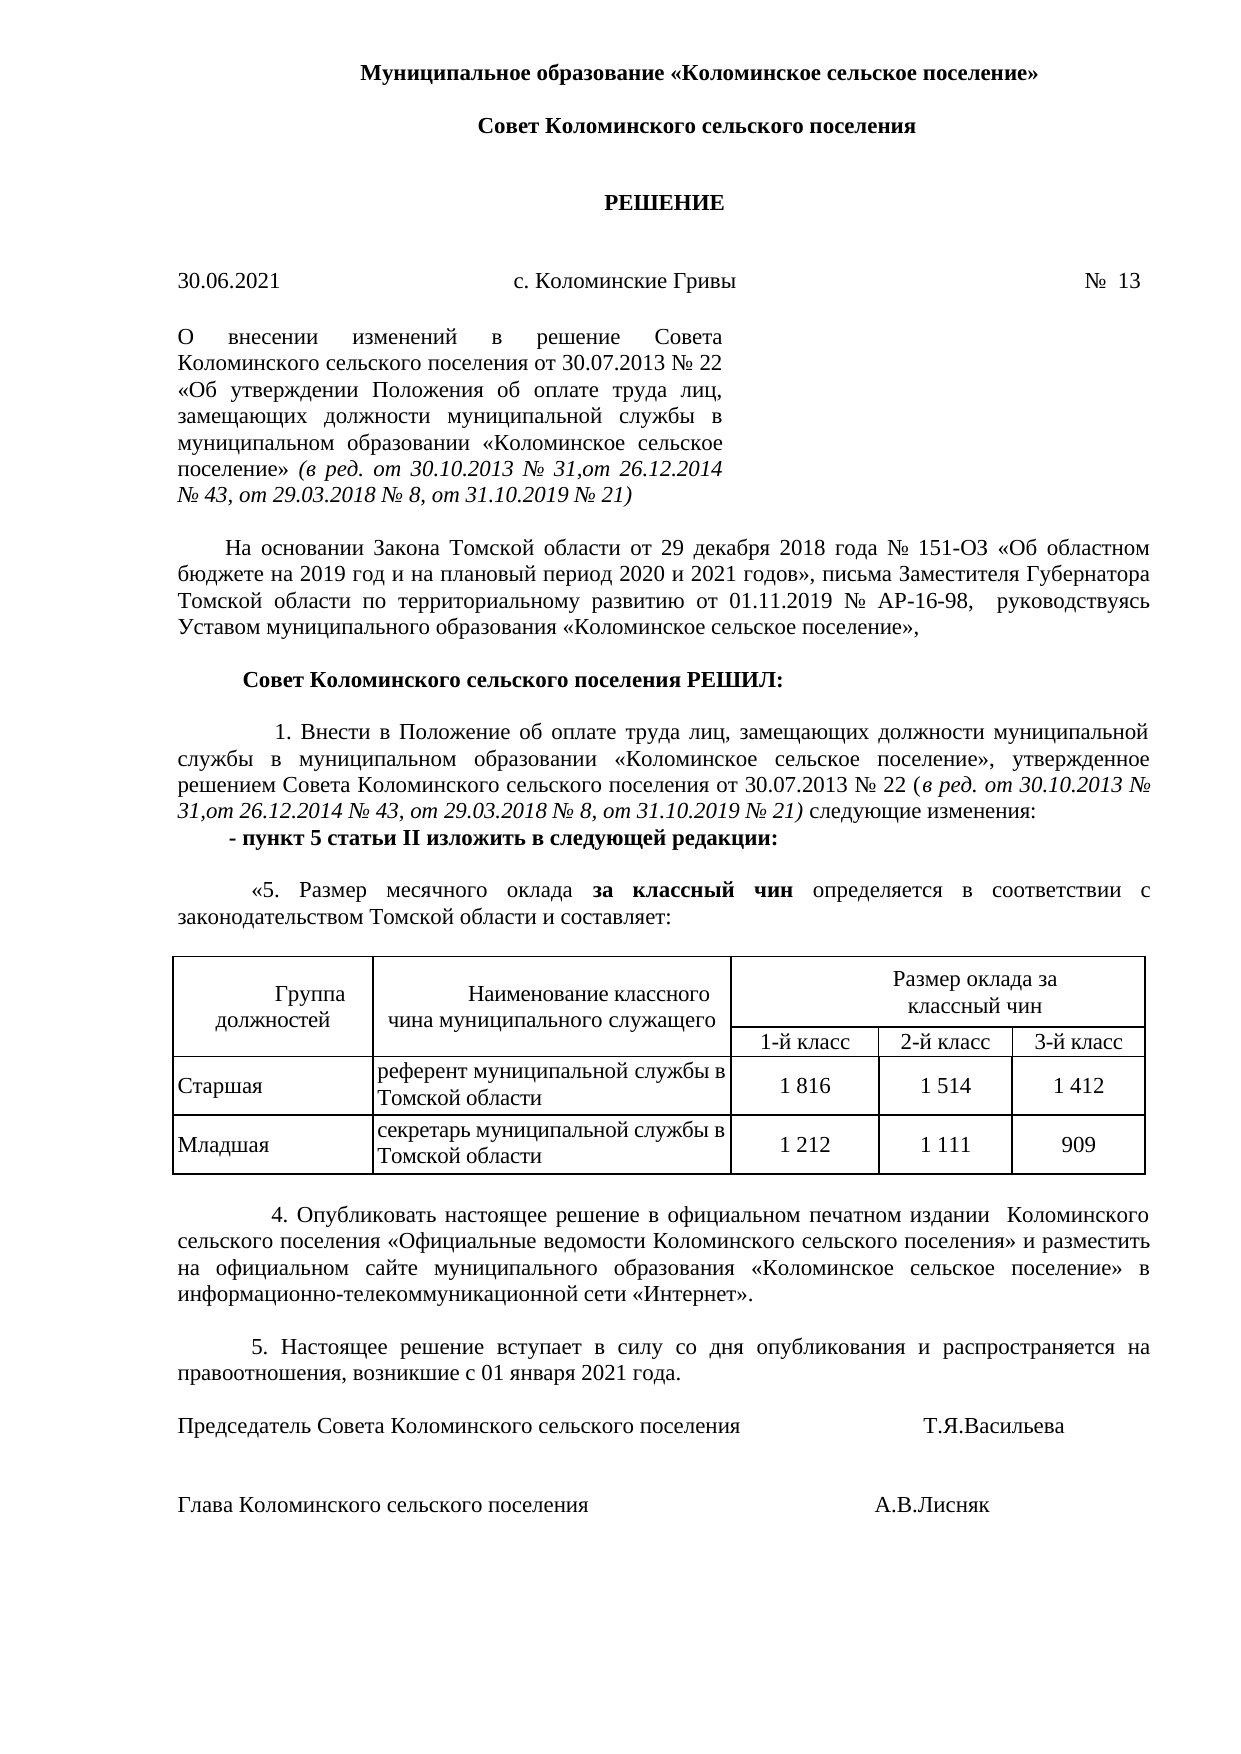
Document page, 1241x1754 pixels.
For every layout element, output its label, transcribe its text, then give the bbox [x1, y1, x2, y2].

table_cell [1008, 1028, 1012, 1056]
text Председатель Совета Коломинского сельского поселения Т.Я.Васильева [177, 1412, 1152, 1438]
text - пункт 5 статьи II изложить в следующей редакции: [177, 824, 1152, 850]
table_cell 1 111 [880, 1116, 1011, 1173]
table_cell 1 212 [732, 1116, 878, 1173]
table_cell секретарь муниципальной службы в Томской области [374, 1116, 730, 1173]
table_header с. Коломинские Гривы [502, 268, 930, 297]
table_cell референт муниципальной службы в Томской области [374, 1057, 730, 1114]
text Совет Коломинского сельского поселения [177, 112, 1152, 138]
text Совет Коломинского сельского поселения РЕШИЛ: [177, 666, 1152, 692]
text 5. Настоящее решение вступает в силу со дня опубликования и распространяется на правоотношения, возникшие с 01 января 2021 года. [177, 1333, 1152, 1386]
table_cell Старшая [174, 1057, 372, 1114]
text Муниципальное образование «Коломинское сельское поселение» [177, 59, 1152, 85]
table_header 30.06.2021 [166, 268, 502, 297]
table_cell 1 514 [880, 1057, 1011, 1114]
table_cell 1 816 [732, 1057, 878, 1114]
table_cell 3-й класс [1013, 1028, 1144, 1056]
text О внесении изменений в решение Совета Коломинского сельского поселения от 30.07.2013 № 22 «Об утверждении Положения об оплате труда лиц, замещающих должности муниципальной службы в муниципальном образовании «Коломинское сельское поселение» (в ред. от 30.10.2013 № 31,от 26.12.2014 № 43, от 29.03.2018 № 8, от 31.10.2019 № 21) [177, 323, 723, 508]
text Глава Коломинского сельского поселения А.В.Лисняк [177, 1491, 1152, 1517]
table_header Наименование классного чина муниципального служащего [374, 957, 730, 1056]
subtitle РЕШЕНИЕ [177, 188, 1152, 215]
text «5. Размер месячного оклада за классный чин определяется в соответствии с законодательством Томской области и составляет: [177, 877, 1152, 929]
table_cell 909 [1013, 1116, 1144, 1173]
text 1. Внести в Положение об оплате труда лиц, замещающих должности муниципальной службы в муниципальном образовании «Коломинское сельское поселение», утвержденное решением Совета Коломинского сельского поселения от 30.07.2013 № 22 (в ред. от 30.10.2013 № 31,от 26.12.2014 № 43, от 29.03.2018 № 8, от 31.10.2019 № 21) следующие изменения: [177, 718, 1152, 824]
table_header Размер оклада за классный чин [732, 957, 1144, 1026]
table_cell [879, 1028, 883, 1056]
table_cell 1 412 [1013, 1057, 1144, 1114]
text 4. Опубликовать настоящее решение в официальном печатном издании Коломинского сельского поселения «Официальные ведомости Коломинского сельского поселения» и разместить на официальном сайте муниципального образования «Коломинское сельское поселение» в информационно-телекоммуникационной сети «Интернет». [177, 1201, 1152, 1306]
table_cell 1-й класс класс 1-й класс [732, 1028, 878, 1056]
table_cell Младшая [174, 1116, 372, 1173]
subtitle На основании Закона Томской области от 29 декабря 2018 года № 151-ОЗ «Об областном бюджете на 2019 год и на плановый период 2020 и 2021 годов», письма Заместителя Губернатора Томской области по территориальному развитию от 01.11.2019 № АР-16-98, руководствуясь Уставом муниципального образования «Коломинское сельское поселение», [177, 534, 1152, 639]
table_header Группа должностей [174, 957, 372, 1056]
table_header № 13 [930, 268, 1152, 297]
